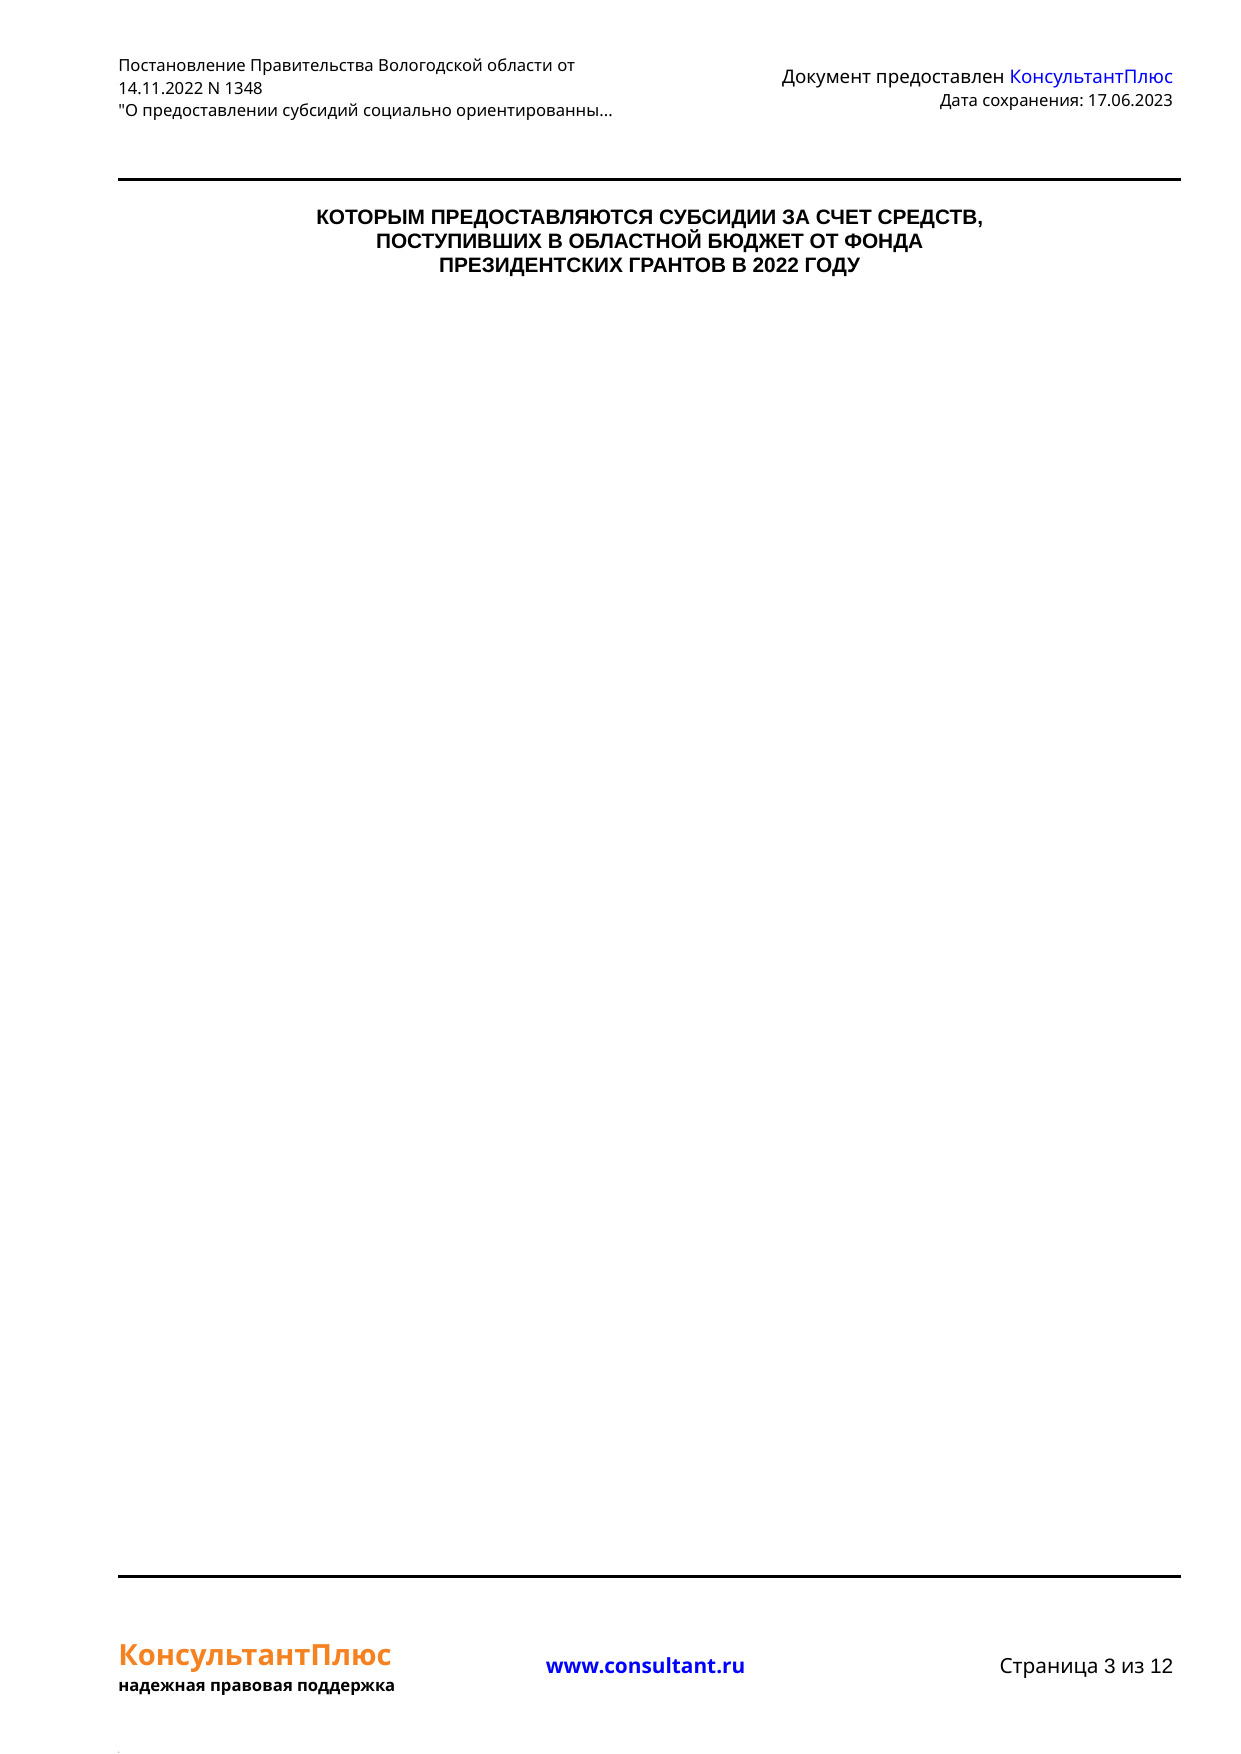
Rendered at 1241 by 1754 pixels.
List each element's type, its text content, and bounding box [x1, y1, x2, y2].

title ПОСТУПИВШИХ В ОБЛАСТНОЙ БЮДЖЕТ ОТ ФОНДА [118, 229, 1181, 253]
title КОТОРЫМ ПРЕДОСТАВЛЯЮТСЯ СУБСИДИИ ЗА СЧЕТ СРЕДСТВ, [118, 205, 1181, 229]
title ПРЕЗИДЕНТСКИХ ГРАНТОВ В 2022 ГОДУ [118, 253, 1181, 277]
